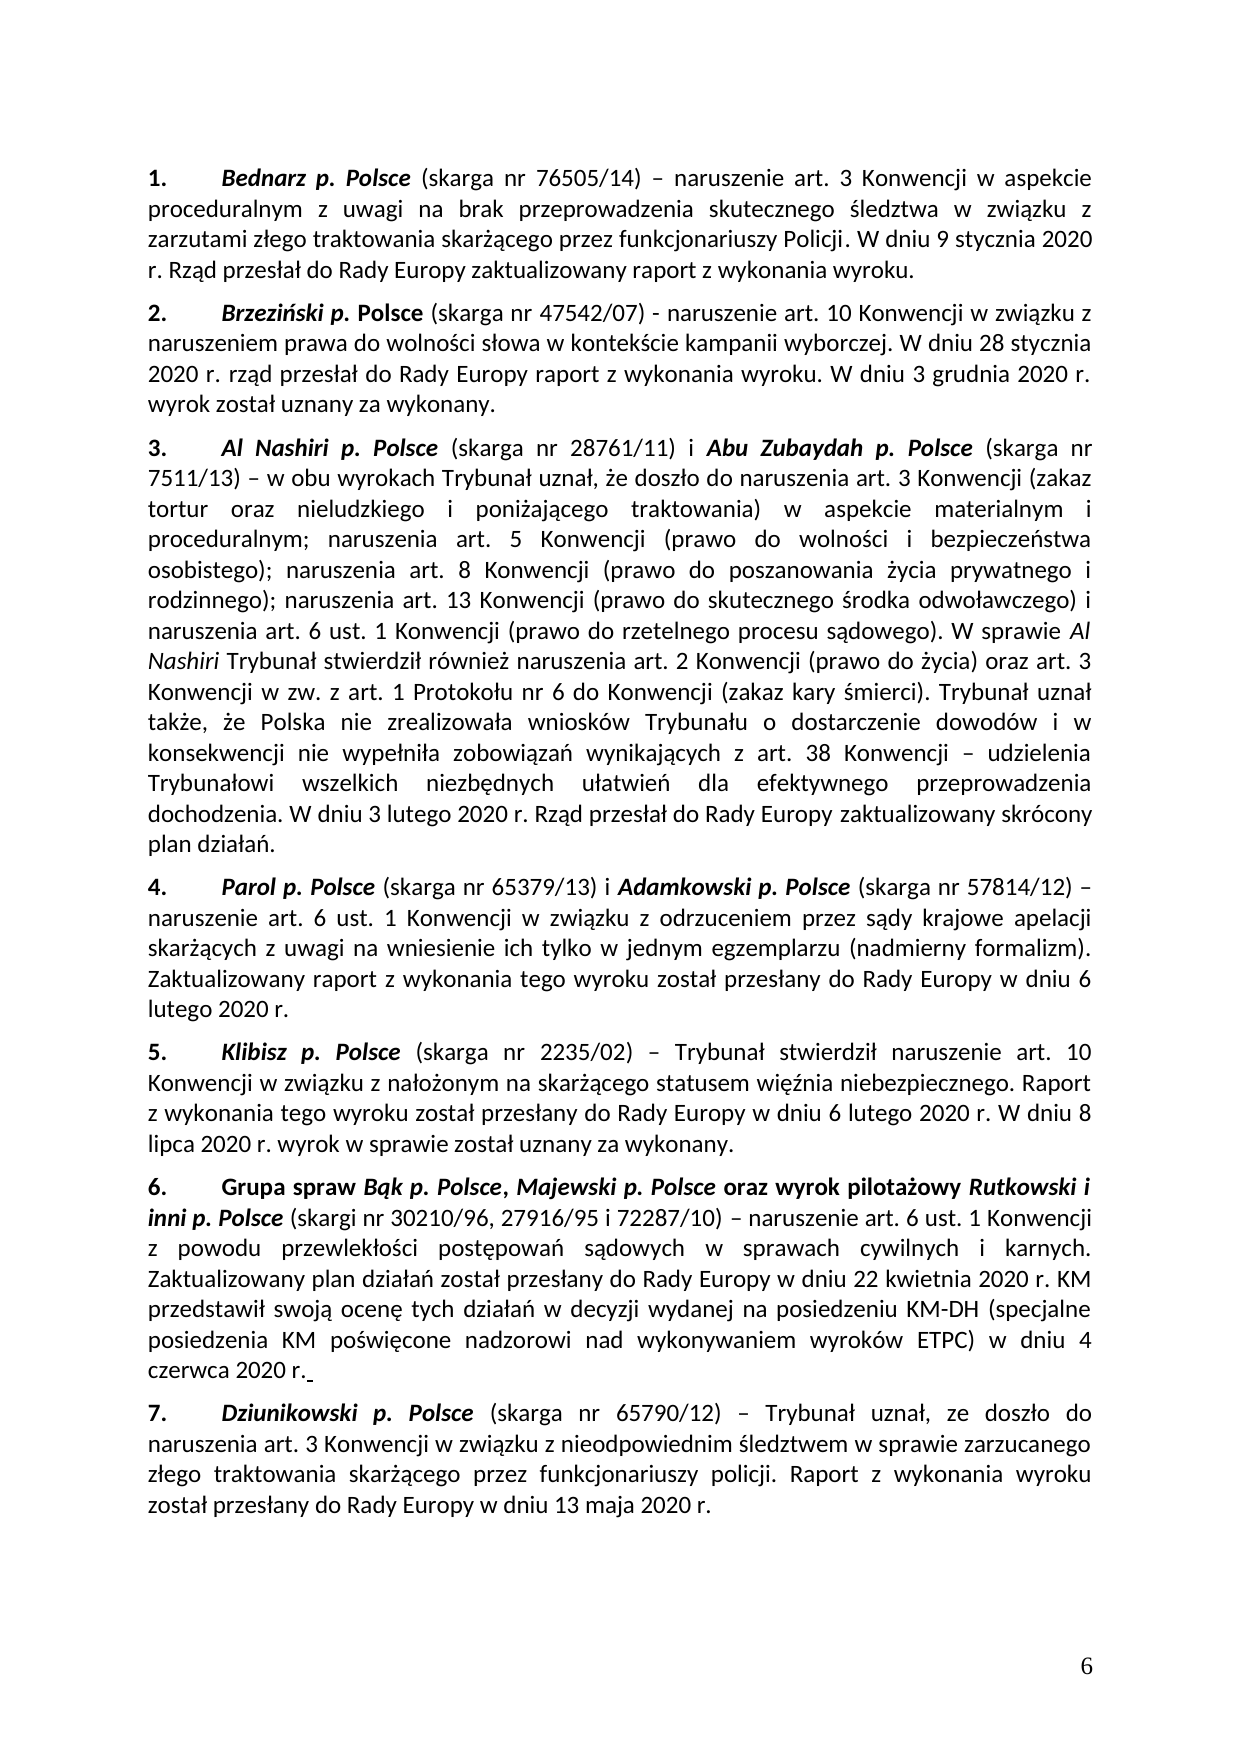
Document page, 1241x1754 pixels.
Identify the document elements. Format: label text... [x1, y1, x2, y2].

list Grupa spraw Bąk p. Polsce, Majewski p. Polsce oraz wyrok pilotażowy Rutkowski i inni p. Polsce (skargi nr 30210/96, 27916/95 i 72287/10) – naruszenie art. 6 ust. 1 Konwencji z powodu przewlekłości postępowań sądowych w sprawach cywilnych i karnych. Zaktualizowany plan działań został przesłany do Rady Europy w dniu 22 kwietnia 2020 r. KM przedstawił swoją ocenę tych działań w decyzji wydanej na posiedzeniu KM-DH (specjalne posiedzenia KM poświęcone nadzorowi nad wykonywaniem wyroków ETPC) w dniu 4 czerwca 2020 r. [148, 1171, 1093, 1385]
list Dziunikowski p. Polsce (skarga nr 65790/12) – Trybunał uznał, ze doszło do naruszenia art. 3 Konwencji w związku z nieodpowiednim śledztwem w sprawie zarzucanego złego traktowania skarżącego przez funkcjonariuszy policji. Raport z wykonania wyroku został przesłany do Rady Europy w dniu 13 maja 2020 r. [148, 1397, 1093, 1519]
list Al Nashiri p. Polsce (skarga nr 28761/11) i Abu Zubaydah p. Polsce (skarga nr 7511/13) – w obu wyrokach Trybunał uznał, że doszło do naruszenia art. 3 Konwencji (zakaz tortur oraz nieludzkiego i poniżającego traktowania) w aspekcie materialnym i proceduralnym; naruszenia art. 5 Konwencji (prawo do wolności i bezpieczeństwa osobistego); naruszenia art. 8 Konwencji (prawo do poszanowania życia prywatnego i rodzinnego); naruszenia art. 13 Konwencji (prawo do skutecznego środka odwoławczego) i naruszenia art. 6 ust. 1 Konwencji (prawo do rzetelnego procesu sądowego). W sprawie Al Nashiri Trybunał stwierdził również naruszenia art. 2 Konwencji (prawo do życia) oraz art. 3 Konwencji w zw. z art. 1 Protokołu nr 6 do Konwencji (zakaz kary śmierci). Trybunał uznał także, że Polska nie zrealizowała wniosków Trybunału o dostarczenie dowodów i w konsekwencji nie wypełniła zobowiązań wynikających z art. 38 Konwencji – udzielenia Trybunałowi wszelkich niezbędnych ułatwień dla efektywnego przeprowadzenia dochodzenia. W dniu 3 lutego 2020 r. Rząd przesłał do Rady Europy zaktualizowany skrócony plan działań. [148, 432, 1093, 859]
list Bednarz p. Polsce (skarga nr 76505/14) – naruszenie art. 3 Konwencji w aspekcie proceduralnym z uwagi na brak przeprowadzenia skutecznego śledztwa w związku z zarzutami złego traktowania skarżącego przez funkcjonariuszy Policji. W dniu 9 stycznia 2020 r. Rząd przesłał do Rady Europy zaktualizowany raport z wykonania wyroku. [148, 162, 1093, 284]
list Klibisz p. Polsce (skarga nr 2235/02) – Trybunał stwierdził naruszenie art. 10 Konwencji w związku z nałożonym na skarżącego statusem więźnia niebezpiecznego. Raport z wykonania tego wyroku został przesłany do Rady Europy w dniu 6 lutego 2020 r. W dniu 8 lipca 2020 r. wyrok w sprawie został uznany za wykonany. [148, 1037, 1093, 1159]
list Parol p. Polsce (skarga nr 65379/13) i Adamkowski p. Polsce (skarga nr 57814/12) – naruszenie art. 6 ust. 1 Konwencji w związku z odrzuceniem przez sądy krajowe apelacji skarżących z uwagi na wniesienie ich tylko w jednym egzemplarzu (nadmierny formalizm). Zaktualizowany raport z wykonania tego wyroku został przesłany do Rady Europy w dniu 6 lutego 2020 r. [148, 871, 1093, 1024]
list Brzeziński p. Polsce (skarga nr 47542/07) - naruszenie art. 10 Konwencji w związku z naruszeniem prawa do wolności słowa w kontekście kampanii wyborczej. W dniu 28 stycznia 2020 r. rząd przesłał do Rady Europy raport z wykonania wyroku. W dniu 3 grudnia 2020 r. wyrok został uznany za wykonany. [148, 297, 1093, 419]
